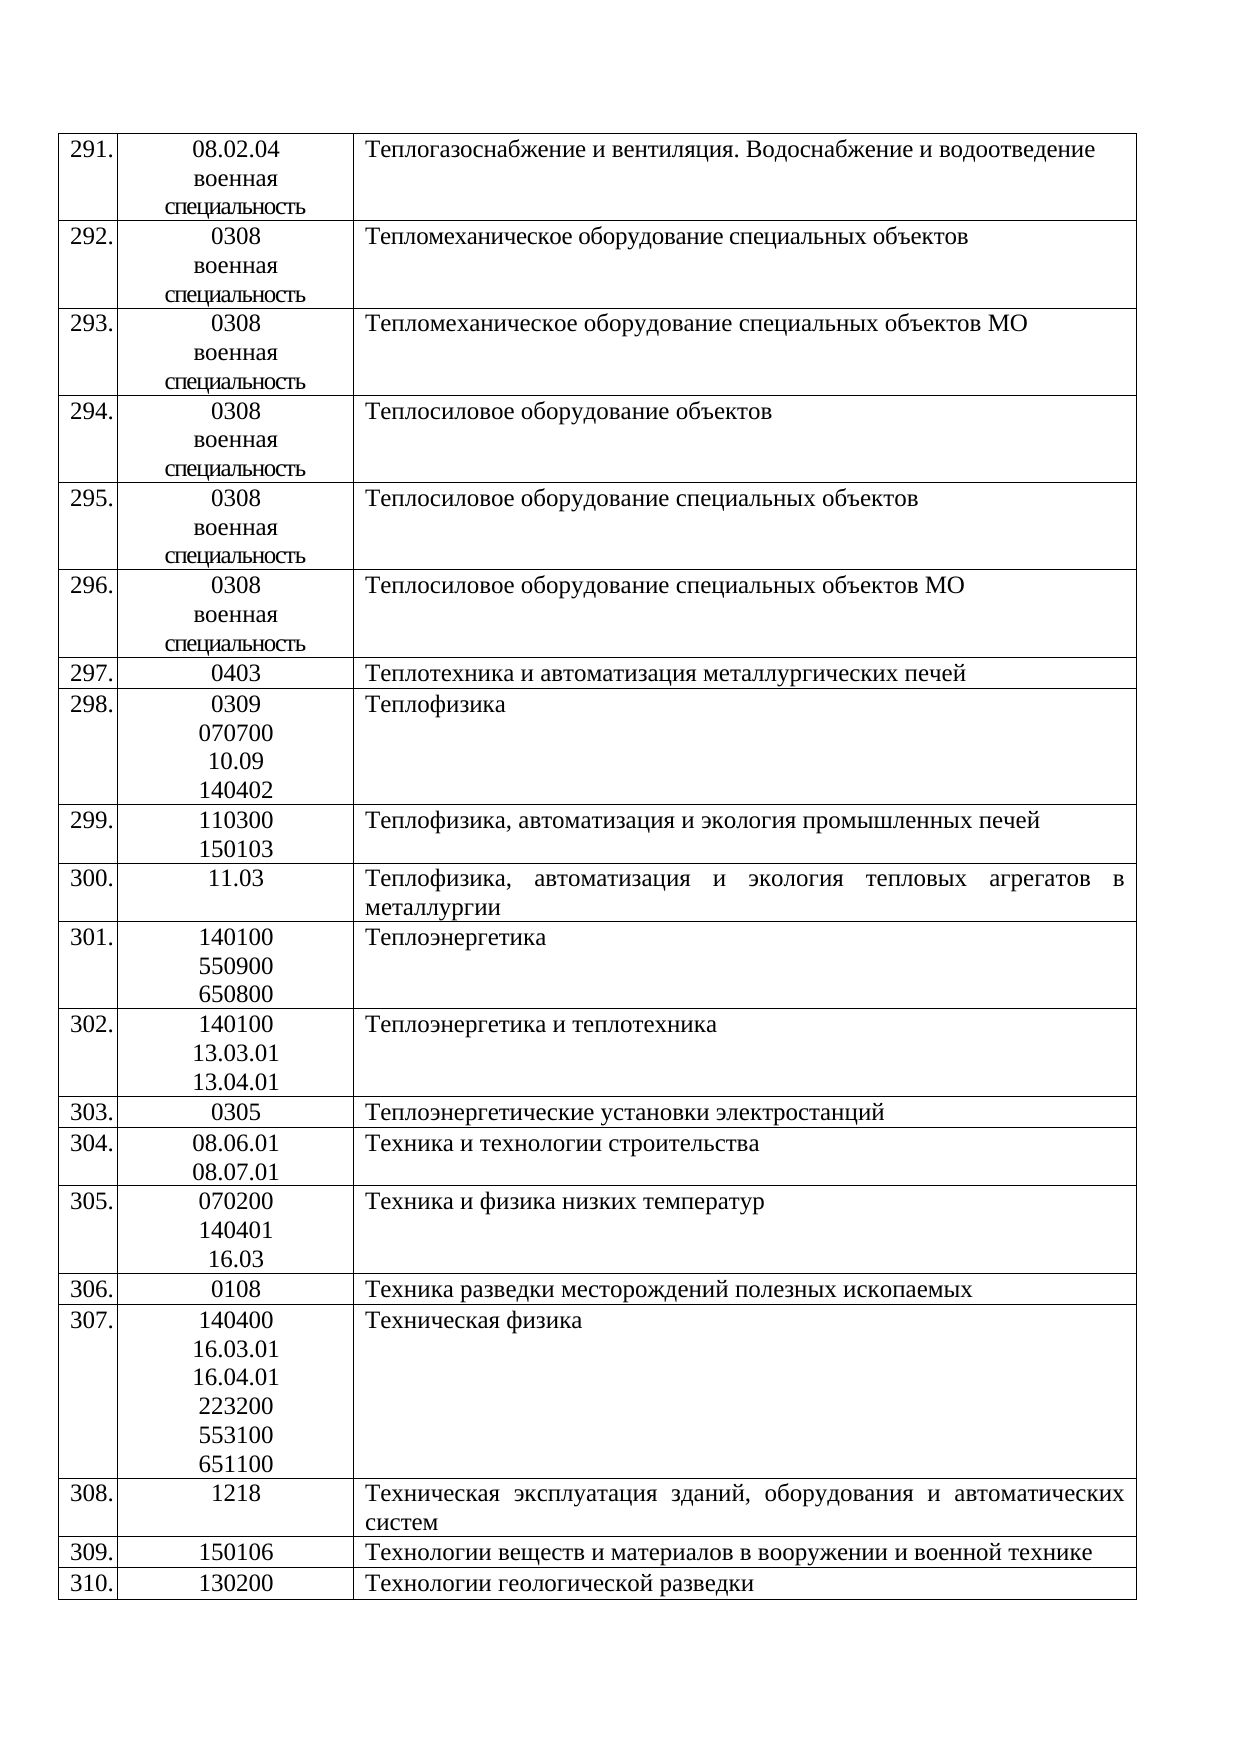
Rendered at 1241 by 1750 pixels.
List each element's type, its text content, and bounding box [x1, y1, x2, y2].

table_cell 1218 [118, 1479, 353, 1536]
table_cell Техника разведки месторождений полезных ископаемых [354, 1274, 1136, 1304]
table_cell [59, 689, 117, 804]
table_cell 0403 [118, 658, 353, 688]
table_cell Теплогазоснабжение и вентиляция. Водоснабжение и водоотведение [354, 134, 1136, 220]
table_cell 140100 13.03.01 13.04.01 [118, 1009, 353, 1096]
table_cell Теплофизика, автоматизация и экология промышленных печей [354, 805, 1136, 862]
table_cell 070200 140401 16.03 [118, 1186, 353, 1273]
table_cell [59, 1537, 117, 1567]
table_cell Теплофизика, автоматизация и экология тепловых агрегатов в металлургии [354, 864, 1136, 921]
table_cell Теплосиловое оборудование специальных объектов [354, 483, 1136, 569]
table_cell 140400 16.03.01 16.04.01 223200 553100 651100 [118, 1305, 353, 1477]
table_cell 08.06.01 08.07.01 [118, 1128, 353, 1185]
table_cell Технологии веществ и материалов в вооружении и военной технике [354, 1537, 1136, 1567]
table_cell Тепломеханическое оборудование специальных объектов МО [354, 309, 1136, 395]
table_cell [59, 922, 117, 1008]
table_cell 150106 [118, 1537, 353, 1567]
table_cell [59, 1479, 117, 1536]
table_cell [59, 1274, 117, 1304]
table_cell [59, 396, 117, 482]
table_cell [59, 1009, 117, 1096]
table_cell Теплоэнергетика [354, 922, 1136, 1008]
table_cell Теплоэнергетика и теплотехника [354, 1009, 1136, 1096]
table_cell [59, 1305, 117, 1477]
table_cell 0108 [118, 1274, 353, 1304]
table_cell [59, 134, 117, 220]
table_cell [59, 805, 117, 862]
table_cell Теплотехника и автоматизация металлургических печей [354, 658, 1136, 688]
table_cell [59, 864, 117, 921]
table_cell [59, 570, 117, 657]
table_cell Теплосиловое оборудование специальных объектов МО [354, 570, 1136, 657]
table_cell Теплофизика [354, 689, 1136, 804]
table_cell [118, 1568, 353, 1598]
table_cell Техническая эксплуатация зданий, оборудования и автоматических систем [354, 1479, 1136, 1536]
table_cell [59, 483, 117, 569]
table_cell 140100 550900 650800 [118, 922, 353, 1008]
table_cell [59, 309, 117, 395]
table_cell [59, 1097, 117, 1127]
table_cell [354, 1568, 1136, 1598]
table_cell 110300 150103 [118, 805, 353, 862]
table_cell [59, 221, 117, 307]
table_cell Техника и технологии строительства [354, 1128, 1136, 1185]
table_cell 0309 070700 10.09 140402 [118, 689, 353, 804]
table_cell Теплоэнергетические установки электростанций [354, 1097, 1136, 1127]
table_cell Техника и физика низких температур [354, 1186, 1136, 1273]
table_cell Теплосиловое оборудование объектов [354, 396, 1136, 482]
table_cell 11.03 [118, 864, 353, 921]
table_cell [59, 1186, 117, 1273]
table_cell [59, 658, 117, 688]
table_cell [59, 1568, 117, 1598]
table_cell 0305 [118, 1097, 353, 1127]
table_cell [59, 1128, 117, 1185]
table_cell Тепломеханическое оборудование специальных объектов [354, 221, 1136, 307]
table_cell Техническая физика [354, 1305, 1136, 1477]
